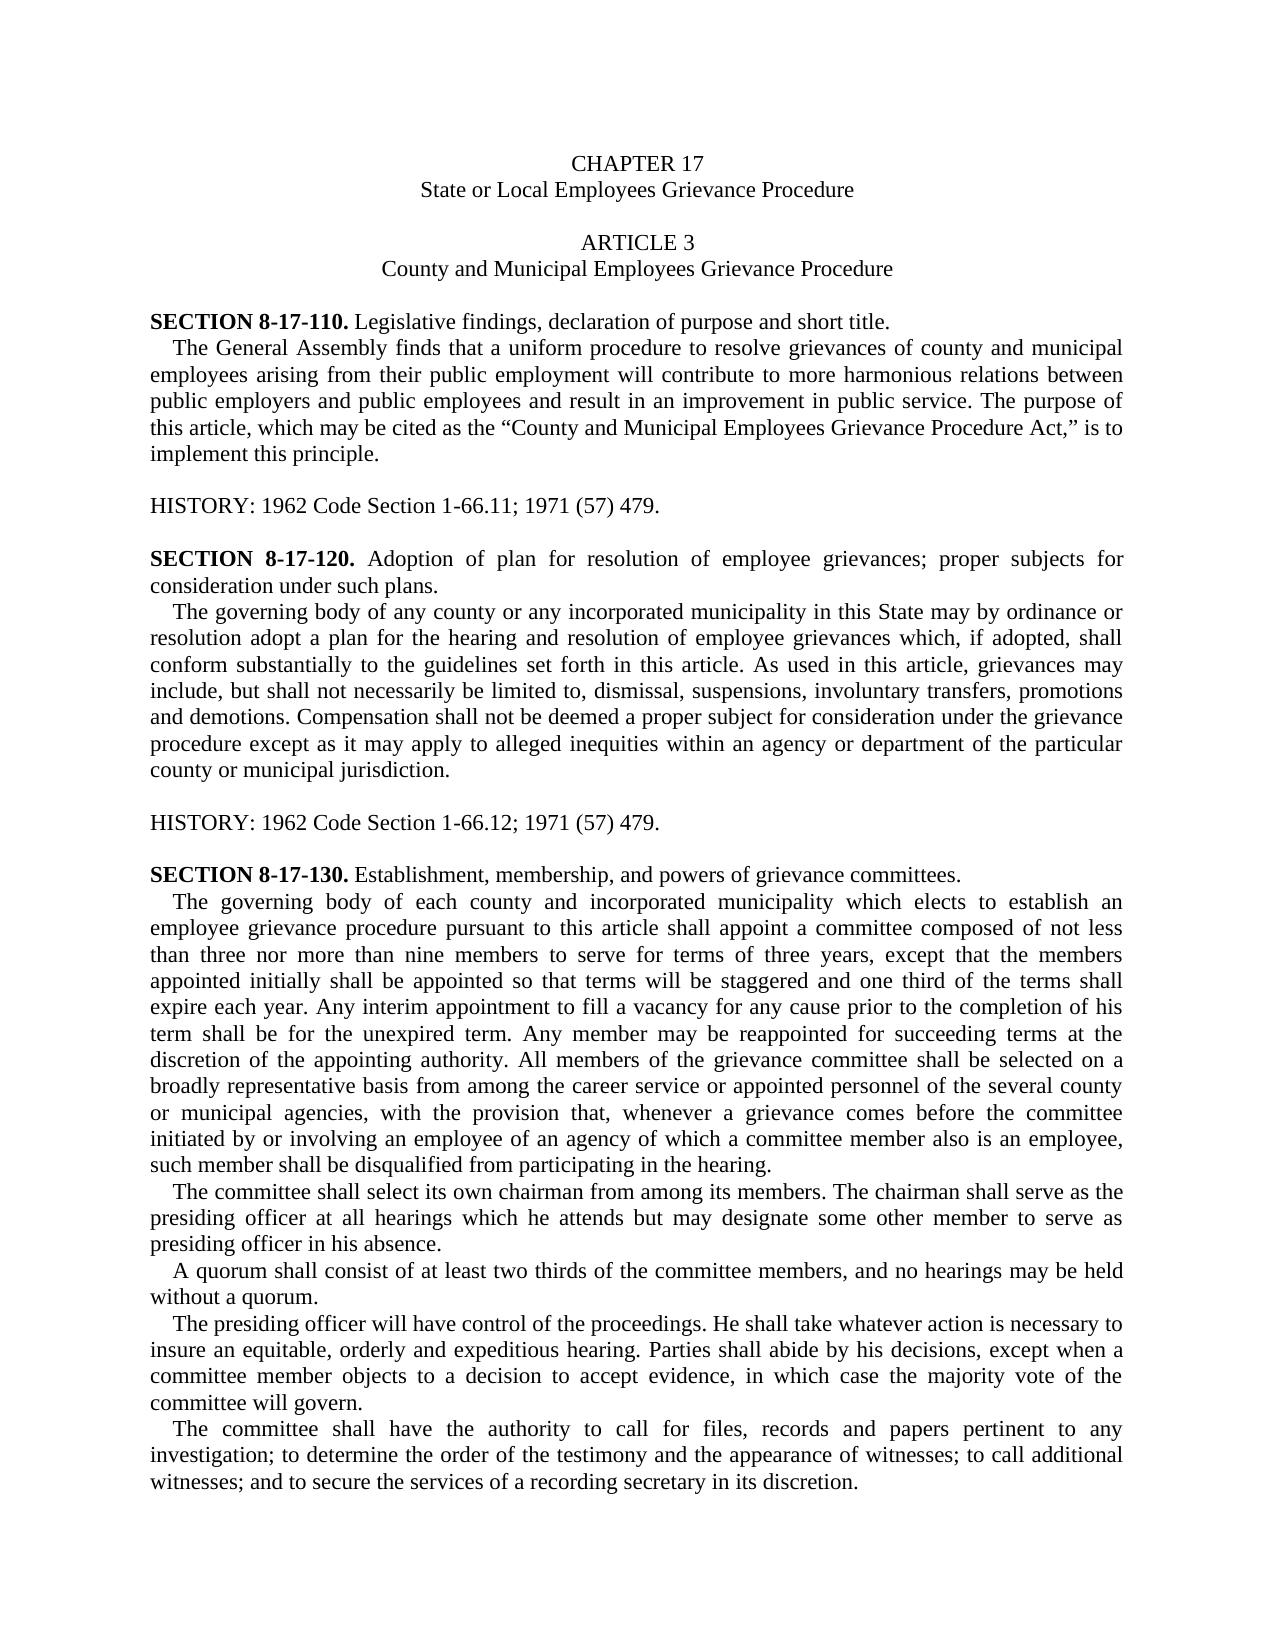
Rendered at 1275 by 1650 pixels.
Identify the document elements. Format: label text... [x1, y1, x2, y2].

text The presiding officer will have control of the proceedings. He shall take whatever action is necessary to insure an equitable, orderly and expeditious hearing. Parties shall abide by his decisions, except when a committee member objects to a decision to accept evidence, in which case the majority vote of the committee will govern. [150, 1309, 1125, 1415]
text The governing body of any county or any incorporated municipality in this State may by ordinance or resolution adopt a plan for the hearing and resolution of employee grievances which, if adopted, shall conform substantially to the guidelines set forth in this article. As used in this article, grievances may include, but shall not necessarily be limited to, dismissal, suspensions, involuntary transfers, promotions and demotions. Compensation shall not be deemed a proper subject for consideration under the grievance procedure except as it may apply to alleged inequities within an agency or department of the particular county or municipal jurisdiction. [150, 598, 1125, 782]
text CHAPTER 17 [150, 150, 1125, 176]
text HISTORY: 1962 Code Section 1-66.12; 1971 (57) 479. [150, 809, 1125, 835]
text The General Assembly finds that a uniform procedure to resolve grievances of county and municipal employees arising from their public employment will contribute to more harmonious relations between public employers and public employees and result in an improvement in public service. The purpose of this article, which may be cited as the “County and Municipal Employees Grievance Procedure Act,” is to implement this principle. [150, 334, 1125, 466]
text The committee shall have the authority to call for files, records and papers pertinent to any investigation; to determine the order of the testimony and the appearance of witnesses; to call additional witnesses; and to secure the services of a recording secretary in its discretion. [150, 1415, 1125, 1494]
text SECTION 8-17-130. Establishment, membership, and powers of grievance committees. [150, 862, 1125, 888]
text SECTION 8-17-110. Legislative findings, declaration of purpose and short title. [150, 308, 1125, 334]
text The governing body of each county and incorporated municipality which elects to establish an employee grievance procedure pursuant to this article shall appoint a committee composed of not less than three nor more than nine members to serve for terms of three years, except that the members appointed initially shall be appointed so that terms will be staggered and one third of the terms shall expire each year. Any interim appointment to fill a vacancy for any cause prior to the completion of his term shall be for the unexpired term. Any member may be reappointed for succeeding terms at the discretion of the appointing authority. All members of the grievance committee shall be selected on a broadly representative basis from among the career service or appointed personnel of the several county or municipal agencies, with the provision that, whenever a grievance comes before the committee initiated by or involving an employee of an agency of which a committee member also is an employee, such member shall be disqualified from participating in the hearing. [150, 888, 1125, 1178]
text County and Municipal Employees Grievance Procedure [150, 255, 1125, 282]
text HISTORY: 1962 Code Section 1-66.11; 1971 (57) 479. [150, 493, 1125, 519]
text A quorum shall consist of at least two thirds of the committee members, and no hearings may be held without a quorum. [150, 1257, 1125, 1309]
text ARTICLE 3 [150, 229, 1125, 255]
text The committee shall select its own chairman from among its members. The chairman shall serve as the presiding officer at all hearings which he attends but may designate some other member to serve as presiding officer in his absence. [150, 1178, 1125, 1257]
text SECTION 8-17-120. Adoption of plan for resolution of employee grievances; proper subjects for consideration under such plans. [150, 545, 1125, 598]
text State or Local Employees Grievance Procedure [150, 176, 1125, 203]
